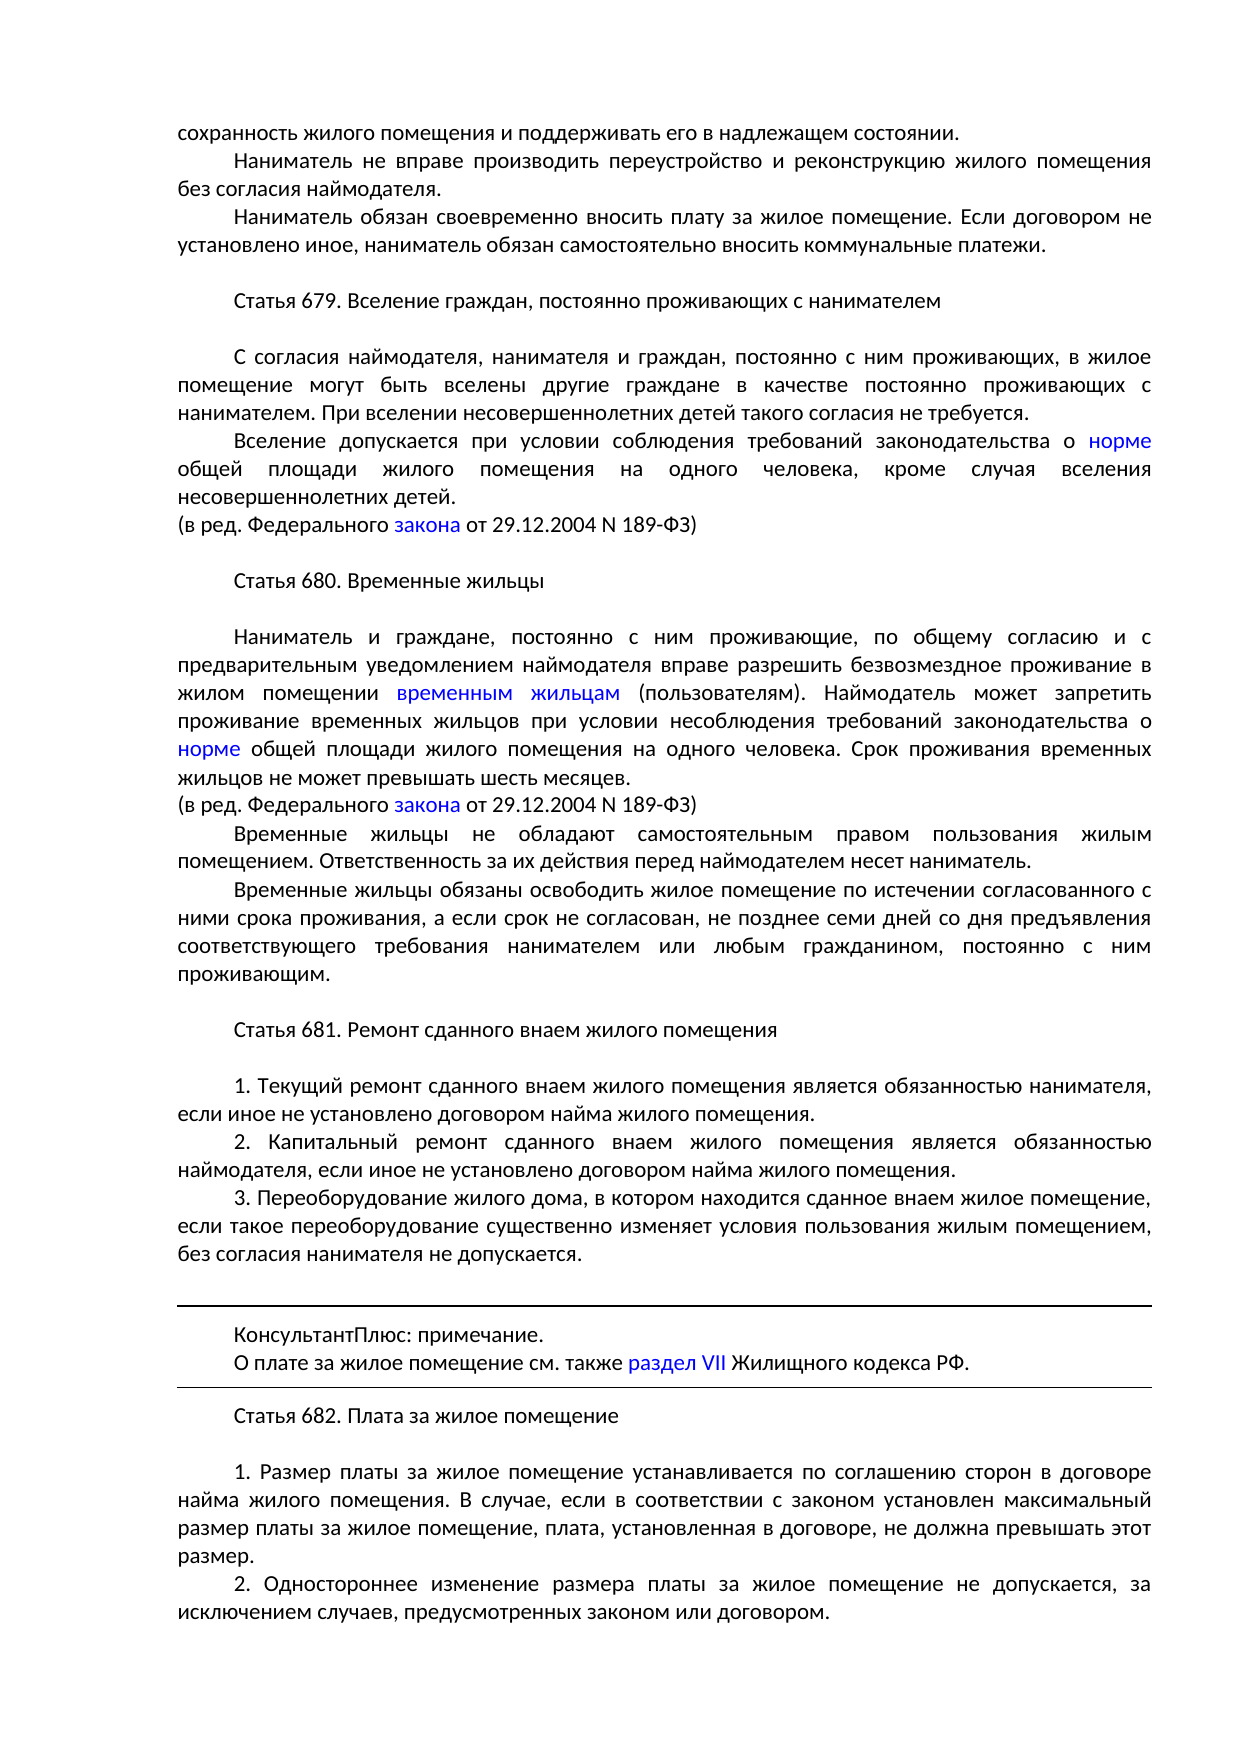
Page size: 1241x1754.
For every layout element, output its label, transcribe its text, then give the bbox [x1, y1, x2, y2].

text Наниматель не вправе производить переустройство и реконструкцию жилого помещения без согласия наймодателя. [177, 146, 1152, 202]
text 3. Переоборудование жилого дома, в котором находится сданное внаем жилое помещение, если такое переоборудование существенно изменяет условия пользования жилым помещением, без согласия нанимателя не допускается. [177, 1183, 1152, 1267]
text Статья 682. Плата за жилое помещение [177, 1401, 1152, 1429]
text (в ред. Федерального закона от 29.12.2004 N 189-ФЗ) [177, 510, 1152, 538]
text Наниматель и граждане, постоянно с ним проживающие, по общему согласию и с предварительным уведомлением наймодателя вправе разрешить безвозмездное проживание в жилом помещении временным жильцам (пользователям). Наймодатель может запретить проживание временных жильцов при условии несоблюдения требований законодательства о норме общей площади жилого помещения на одного человека. Срок проживания временных жильцов не может превышать шесть месяцев. [177, 622, 1152, 791]
text Временные жильцы обязаны освободить жилое помещение по истечении согласованного с ними срока проживания, а если срок не согласован, не позднее семи дней со дня предъявления соответствующего требования нанимателем или любым гражданином, постоянно с ним проживающим. [177, 875, 1152, 987]
text С согласия наймодателя, нанимателя и граждан, постоянно с ним проживающих, в жилое помещение могут быть вселены другие граждане в качестве постоянно проживающих с нанимателем. При вселении несовершеннолетних детей такого согласия не требуется. [177, 342, 1152, 426]
text 2. Одностороннее изменение размера платы за жилое помещение не допускается, за исключением случаев, предусмотренных законом или договором. [177, 1569, 1152, 1625]
text Временные жильцы не обладают самостоятельным правом пользования жилым помещением. Ответственность за их действия перед наймодателем несет наниматель. [177, 819, 1152, 875]
text 1. Размер платы за жилое помещение устанавливается по соглашению сторон в договоре найма жилого помещения. В случае, если в соответствии с законом установлен максимальный размер платы за жилое помещение, плата, установленная в договоре, не должна превышать этот размер. [177, 1457, 1152, 1569]
text 1. Текущий ремонт сданного внаем жилого помещения является обязанностью нанимателя, если иное не установлено договором найма жилого помещения. [177, 1071, 1152, 1127]
text Наниматель обязан своевременно вносить плату за жилое помещение. Если договором не установлено иное, наниматель обязан самостоятельно вносить коммунальные платежи. [177, 202, 1152, 258]
text 2. Капитальный ремонт сданного внаем жилого помещения является обязанностью наймодателя, если иное не установлено договором найма жилого помещения. [177, 1127, 1152, 1183]
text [177, 118, 1152, 146]
text КонсультантПлюс: примечание. [177, 1320, 1152, 1348]
text Статья 681. Ремонт сданного внаем жилого помещения [177, 1015, 1152, 1043]
text Вселение допускается при условии соблюдения требований законодательства о норме общей площади жилого помещения на одного человека, кроме случая вселения несовершеннолетних детей. [177, 426, 1152, 510]
text О плате за жилое помещение см. также раздел VII Жилищного кодекса РФ. [177, 1348, 1152, 1376]
text (в ред. Федерального закона от 29.12.2004 N 189-ФЗ) [177, 791, 1152, 819]
text Статья 680. Временные жильцы [177, 566, 1152, 594]
text Статья 679. Вселение граждан, постоянно проживающих с нанимателем [177, 286, 1152, 314]
